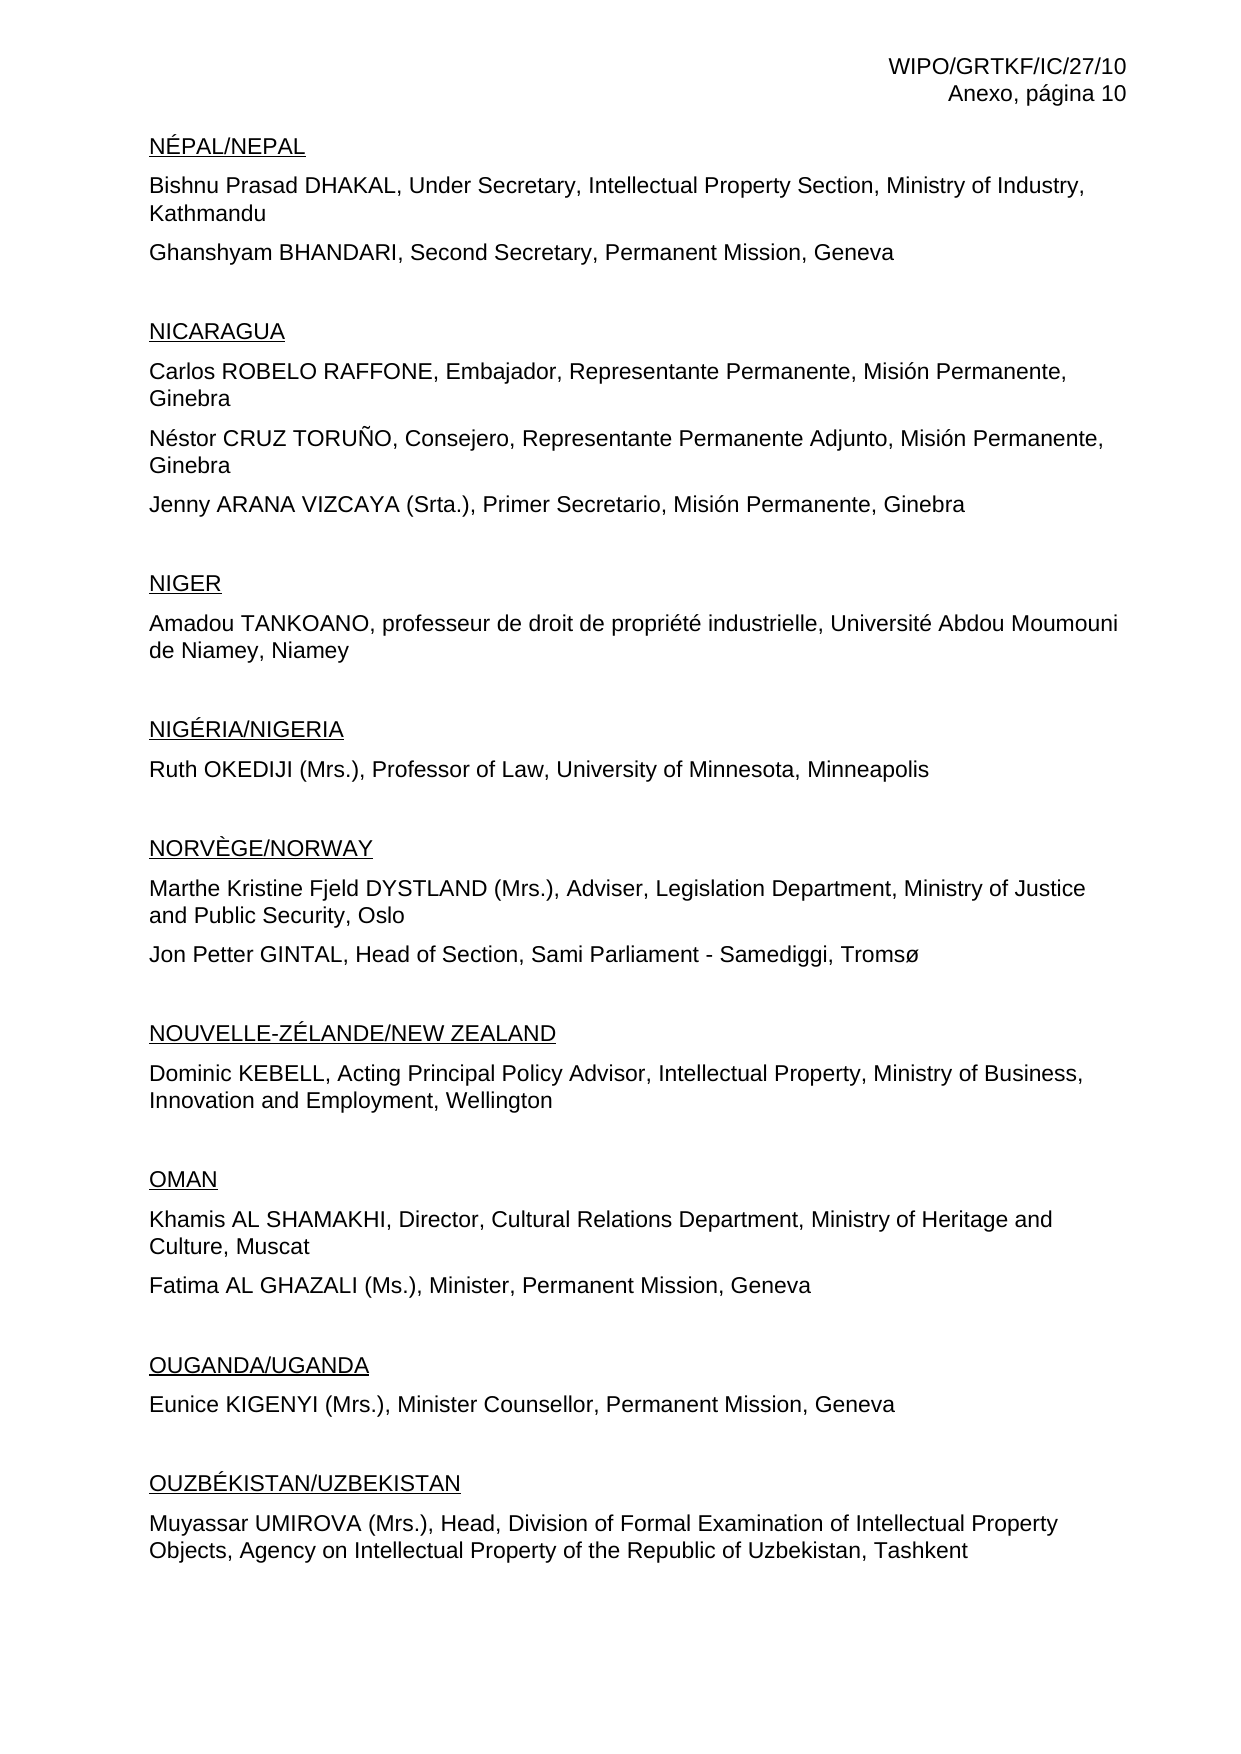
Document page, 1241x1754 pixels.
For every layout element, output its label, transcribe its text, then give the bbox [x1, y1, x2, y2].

text NIGÉRIA/NIGERIA [149, 716, 1122, 743]
text NORVÈGE/NORWAY [149, 834, 1122, 861]
text NICARAGUA [149, 318, 1122, 345]
text NOUVELLE-ZÉLANDE/NEW ZEALAND [149, 1020, 1122, 1047]
text Jenny ARANA VIZCAYA (Srta.), Primer Secretario, Misión Permanente, Ginebra [149, 491, 1122, 518]
text Eunice KIGENYI (Mrs.), Minister Counsellor, Permanent Mission, Geneva [149, 1391, 1122, 1418]
text Dominic KEBELL, Acting Principal Policy Advisor, Intellectual Property, Ministry of Business, Innovation and Employment, Wellington [149, 1059, 1122, 1113]
text Fatima AL GHAZALI (Ms.), Minister, Permanent Mission, Geneva [149, 1272, 1122, 1299]
text Bishnu Prasad DHAKAL, Under Secretary, Intellectual Property Section, Ministry of Industry, Kathmandu [149, 172, 1122, 226]
text Jon Petter GINTAL, Head of Section, Sami Parliament - Samediggi, Tromsø [149, 941, 1122, 968]
text Amadou TANKOANO, professeur de droit de propriété industrielle, Université Abdou Moumouni de Niamey, Niamey [149, 609, 1122, 663]
text NÉPAL/NEPAL [149, 132, 1122, 159]
text Muyassar UMIROVA (Mrs.), Head, Division of Formal Examination of Intellectual Property Objects, Agency on Intellectual Property of the Republic of Uzbekistan, Tashkent [149, 1509, 1122, 1563]
text Ghanshyam BHANDARI, Second Secretary, Permanent Mission, Geneva [149, 238, 1122, 266]
text OMAN [149, 1166, 1122, 1193]
text Khamis AL SHAMAKHI, Director, Cultural Relations Department, Ministry of Heritage and Culture, Muscat [149, 1205, 1122, 1259]
text Marthe Kristine Fjeld DYSTLAND (Mrs.), Adviser, Legislation Department, Ministry of Justice and Public Security, Oslo [149, 874, 1122, 928]
text Carlos ROBELO RAFFONE, Embajador, Representante Permanente, Misión Permanente, Ginebra [149, 357, 1122, 411]
text OUGANDA/UGANDA [149, 1351, 1122, 1378]
text NIGER [149, 570, 1122, 597]
text OUZBÉKISTAN/UZBEKISTAN [149, 1470, 1122, 1497]
text Néstor CRUZ TORUÑO, Consejero, Representante Permanente Adjunto, Misión Permanente, Ginebra [149, 424, 1122, 478]
text Ruth OKEDIJI (Mrs.), Professor of Law, University of Minnesota, Minneapolis [149, 755, 1122, 782]
